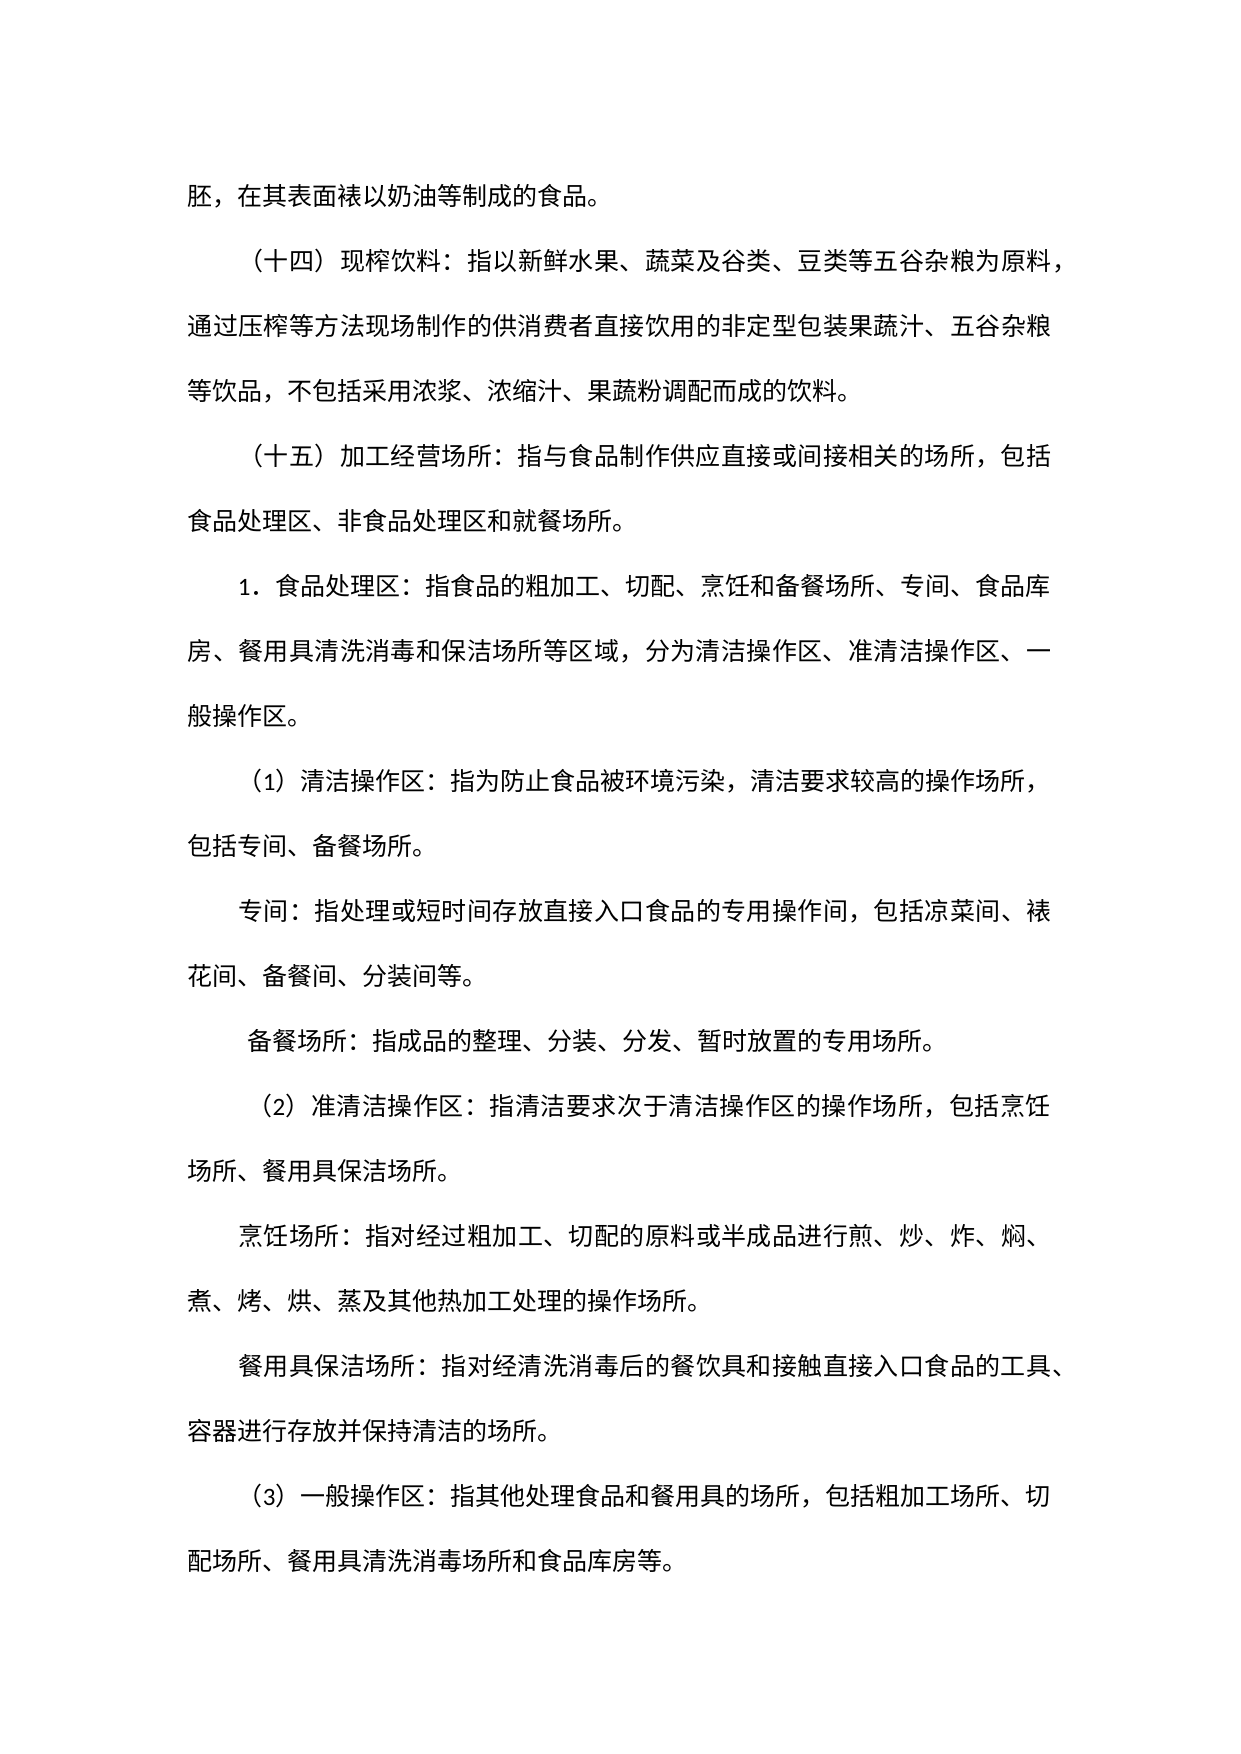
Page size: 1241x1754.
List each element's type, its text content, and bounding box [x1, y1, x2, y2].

text （2）准清洁操作区：指清洁要求次于清洁操作区的操作场所，包括烹饪场所、餐用具保洁场所。 [187, 1072, 1053, 1202]
text 备餐场所：指成品的整理、分装、分发、暂时放置的专用场所。 [187, 1007, 1053, 1072]
text 餐用具保洁场所：指对经清洗消毒后的餐饮具和接触直接入口食品的工具、容器进行存放并保持清洁的场所。 [187, 1332, 1053, 1462]
text 专间：指处理或短时间存放直接入口食品的专用操作间，包括凉菜间、裱花间、备餐间、分装间等。 [187, 877, 1053, 1007]
text 1．食品处理区：指食品的粗加工、切配、烹饪和备餐场所、专间、食品库房、餐用具清洗消毒和保洁场所等区域，分为清洁操作区、准清洁操作区、一般操作区。 [187, 552, 1053, 747]
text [187, 162, 1053, 227]
text （1）清洁操作区：指为防止食品被环境污染，清洁要求较高的操作场所，包括专间、备餐场所。 [187, 747, 1053, 877]
text （十四）现榨饮料：指以新鲜水果、蔬菜及谷类、豆类等五谷杂粮为原料，通过压榨等方法现场制作的供消费者直接饮用的非定型包装果蔬汁、五谷杂粮等饮品，不包括采用浓浆、浓缩汁、果蔬粉调配而成的饮料。 [187, 227, 1053, 422]
text （3）一般操作区：指其他处理食品和餐用具的场所，包括粗加工场所、切配场所、餐用具清洗消毒场所和食品库房等。 [187, 1462, 1053, 1592]
text （十五）加工经营场所：指与食品制作供应直接或间接相关的场所，包括食品处理区、非食品处理区和就餐场所。 [187, 422, 1053, 552]
text 烹饪场所：指对经过粗加工、切配的原料或半成品进行煎、炒、炸、焖、煮、烤、烘、蒸及其他热加工处理的操作场所。 [187, 1202, 1053, 1332]
